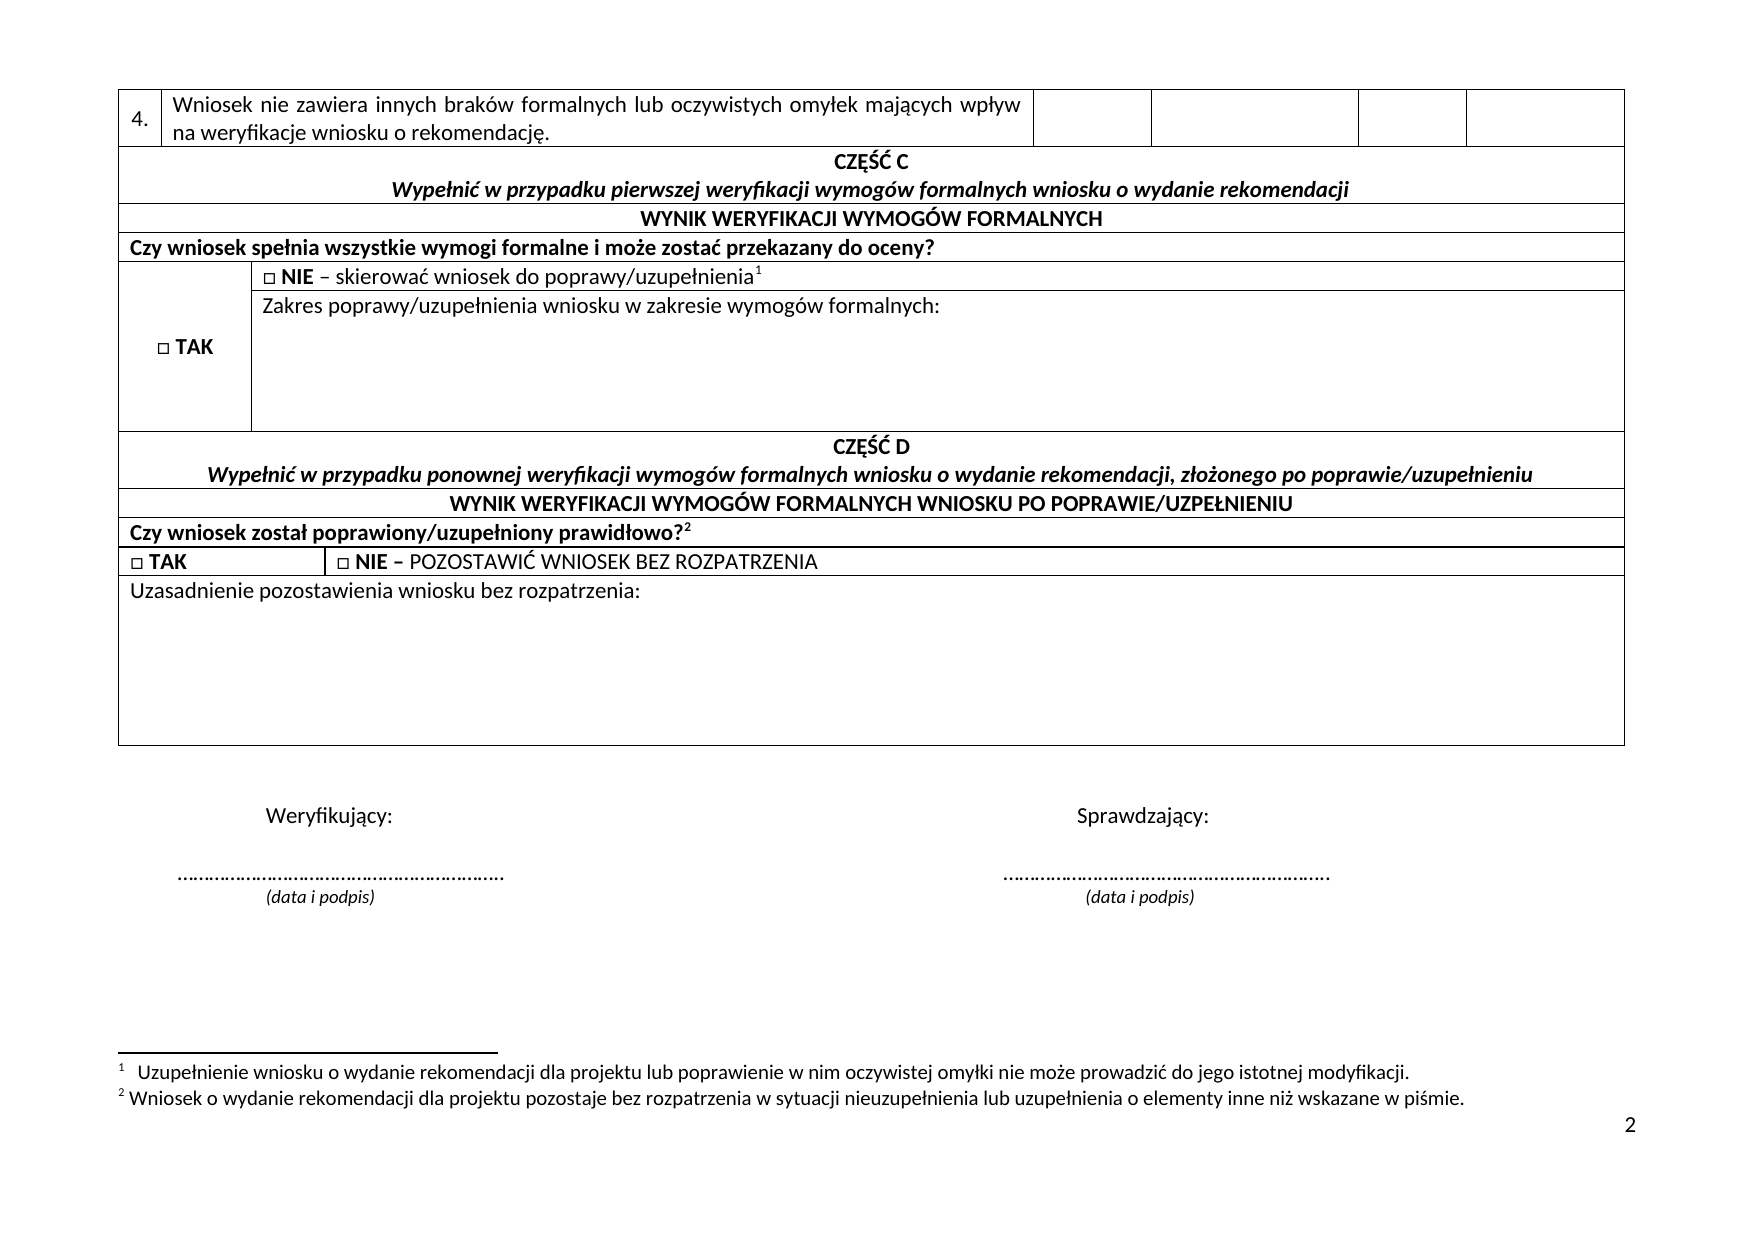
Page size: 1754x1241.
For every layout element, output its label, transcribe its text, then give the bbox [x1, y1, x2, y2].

table_cell 4. [119, 90, 161, 146]
text Weryfikujący: Sprawdzający: [251, 802, 1636, 830]
table_cell [1359, 90, 1466, 146]
table_cell CZĘŚĆ D Wypełnić w przypadku ponownej weryfikacji wymogów formalnych wniosku o wydanie rekomendacji, złożonego po poprawie/uzupełnieniu [119, 432, 1624, 488]
table_cell □ TAK [119, 548, 324, 575]
table_cell WYNIK WERYFIKACJI WYMOGÓW FORMALNYCH [119, 204, 1624, 232]
table_cell □ TAK [119, 262, 251, 431]
table_cell Wniosek nie zawiera innych braków formalnych lub oczywistych omyłek mających wpływ na weryfikacje wniosku o rekomendację. [162, 90, 1033, 146]
table_cell □ NIE – POZOSTAWIĆ WNIOSEK BEZ ROZPATRZENIA [326, 548, 1624, 575]
table_cell CZĘŚĆ C Wypełnić w przypadku pierwszej weryfikacji wymogów formalnych wniosku o wydanie rekomendacji [119, 147, 1624, 203]
table_cell Czy wniosek został poprawiony/uzupełniony prawidłowo? [119, 518, 1624, 546]
text …………………………………………………….. …………………………………………………….. [177, 858, 1636, 886]
text (data i podpis) (data i podpis) [118, 886, 1636, 932]
table_cell Zakres poprawy/uzupełnienia wniosku w zakresie wymogów formalnych: [252, 291, 1624, 431]
table_cell Czy wniosek spełnia wszystkie wymogi formalne i może zostać przekazany do oceny? [119, 233, 1624, 261]
table_cell Uzasadnienie pozostawienia wniosku bez rozpatrzenia: [119, 576, 1624, 744]
table_cell [1152, 90, 1358, 146]
table_cell WYNIK WERYFIKACJI WYMOGÓW FORMALNYCH WNIOSKU PO POPRAWIE/UZPEŁNIENIU [119, 489, 1624, 517]
table_cell [1034, 90, 1151, 146]
table_cell [1467, 90, 1624, 146]
table_cell □ NIE – skierować wniosek do poprawy/uzupełnienia [252, 262, 1624, 290]
